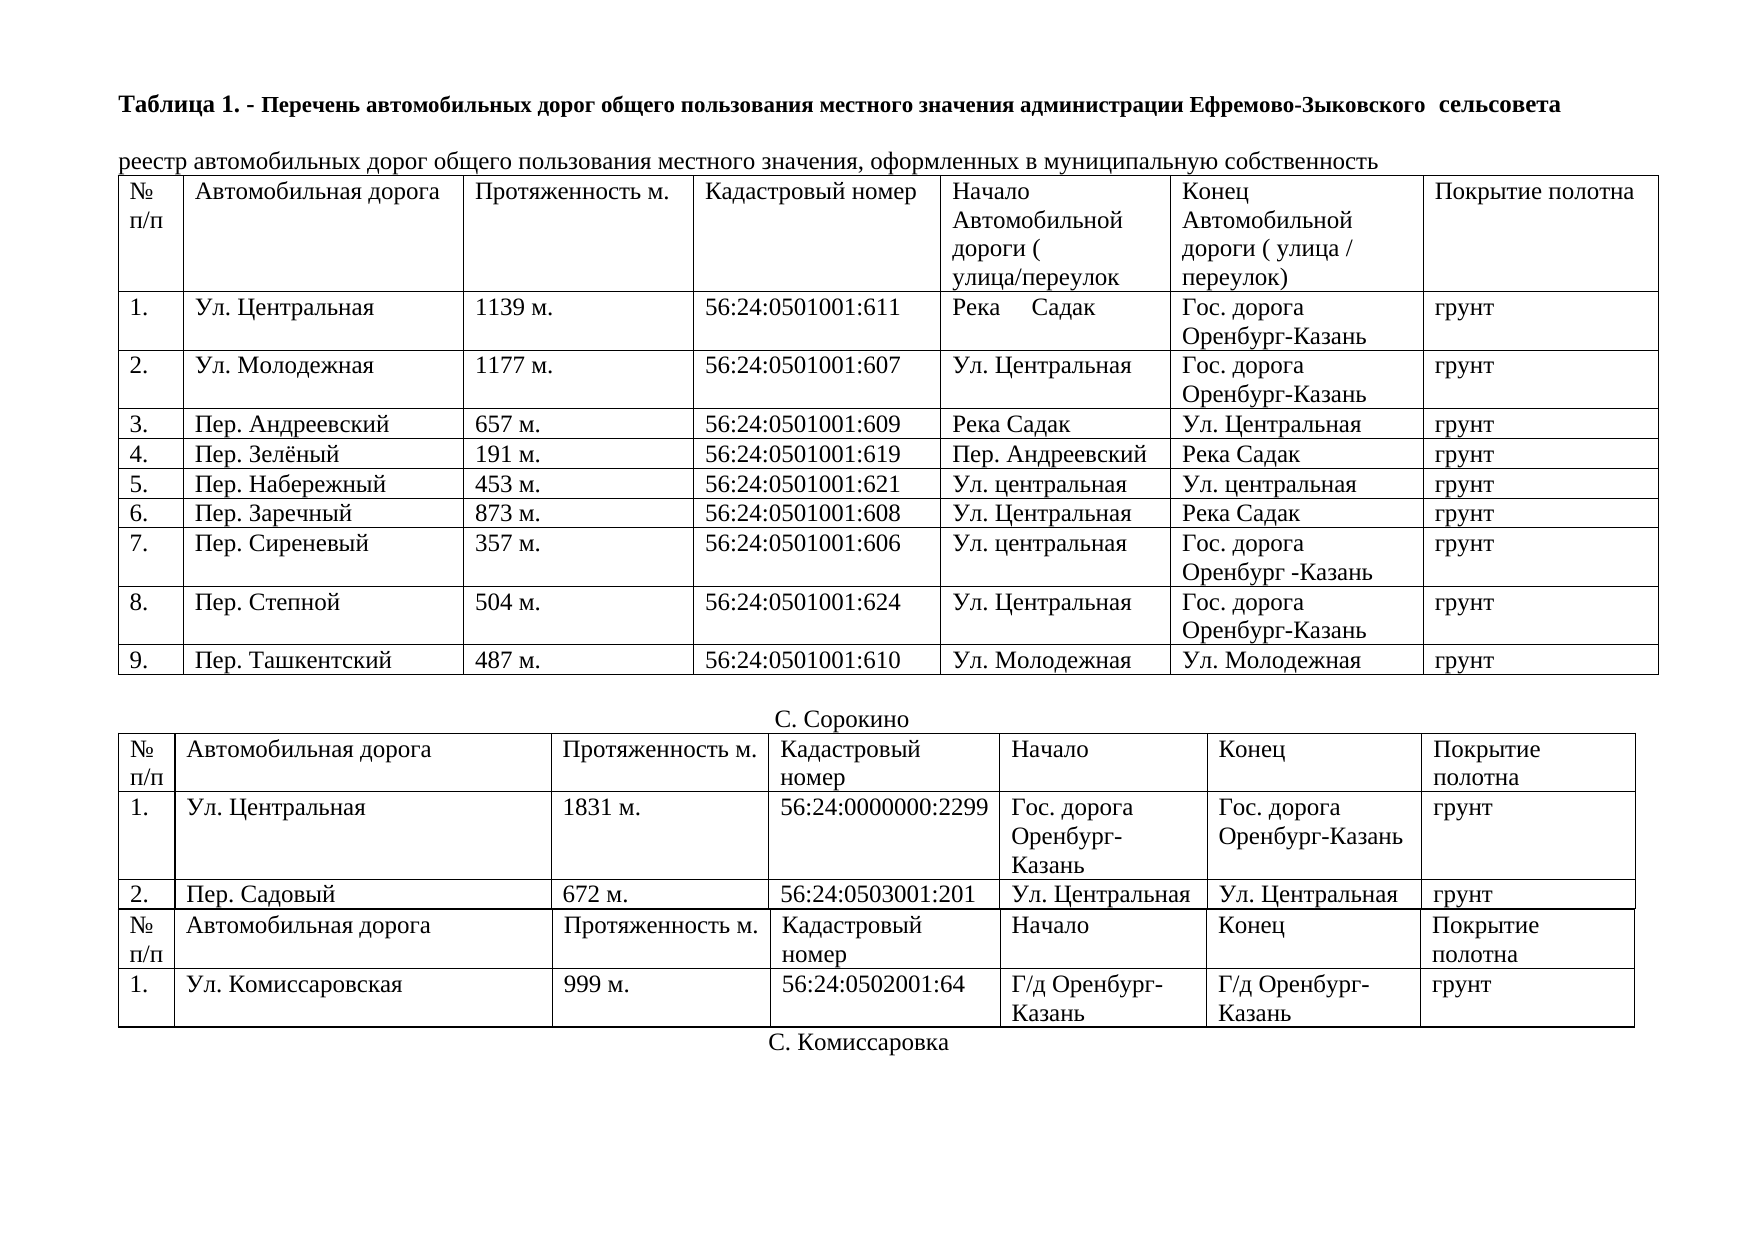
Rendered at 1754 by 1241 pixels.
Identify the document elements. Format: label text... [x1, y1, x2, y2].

table_header Протяженность м. [464, 176, 693, 291]
table_cell 2. [119, 880, 174, 908]
table_cell 9. [119, 645, 183, 674]
table_cell 56:24:0501001:608 [694, 499, 940, 527]
table_cell грунт [1422, 880, 1635, 908]
table_cell грунт [1424, 439, 1658, 468]
table_cell 56:24:0501001:621 [694, 469, 940, 497]
table_cell Пер. Садовый [176, 880, 551, 908]
table_cell Гос. дорога Оренбург -Казань [1171, 528, 1423, 586]
table_cell грунт [1421, 969, 1634, 1026]
table_cell грунт [1424, 528, 1658, 586]
table_header Покрытие полотна [1422, 734, 1635, 791]
table_header Кадастровый номер [769, 734, 999, 791]
table_cell грунт [1424, 645, 1658, 674]
table_header Покрытие полотна [1421, 910, 1634, 968]
table_cell Ул. центральная [941, 469, 1170, 497]
table_cell Река Садак [941, 409, 1170, 438]
table_cell 56:24:0000000:2299 [769, 792, 999, 878]
table_cell Река Садак [1171, 499, 1423, 527]
table_cell Ул. Молодежная [184, 351, 463, 408]
table_header № п/п [119, 910, 174, 968]
table_header Протяженность м. [552, 734, 768, 791]
table_cell Гос. дорога Оренбург-Казань [1000, 792, 1207, 878]
table_cell . [552, 880, 768, 908]
text реестр автомобильных дорог общего пользования местного значения, оформленных в муниципальную собственность [118, 146, 1636, 175]
table_header Автомобильная дорога [176, 734, 551, 791]
table_cell . [464, 351, 693, 408]
table_header Начало Автомобильной дороги ( улица/переулок [941, 176, 1170, 291]
table_cell Пер. Степной [184, 587, 463, 644]
table_cell Ул. центральная [941, 528, 1170, 586]
table_cell Гос. дорога Оренбург-Казань [1208, 792, 1421, 878]
table_cell грунт [1424, 292, 1658, 349]
table_header № п/п [119, 734, 174, 791]
table_cell . [464, 587, 693, 644]
table_cell 56:24:0501001:607 [694, 351, 940, 408]
table_cell 6. [119, 499, 183, 527]
table_cell 1. [119, 292, 183, 349]
table_cell . [464, 439, 693, 468]
table_cell Пер. Заречный [184, 499, 463, 527]
table_cell Гос. дорога Оренбург-Казань [1171, 587, 1423, 644]
table_cell грунт [1424, 499, 1658, 527]
table_cell Пер. Сиреневый [184, 528, 463, 586]
table_cell 56:24:0503001:201 [769, 880, 999, 908]
table_cell 56:24:0502001:64 [771, 969, 1000, 1026]
table_header Конец [1208, 734, 1421, 791]
text С. Сорокино [118, 704, 1636, 733]
table_cell Ул. Центральная [941, 499, 1170, 527]
table_header Кадастровый номер [694, 176, 940, 291]
table_cell грунт [1424, 409, 1658, 438]
table_cell 56:24:0501001:610 [694, 645, 940, 674]
table_cell 5. [119, 469, 183, 497]
table_cell . [464, 499, 693, 527]
table_cell . [552, 792, 768, 878]
table_cell . [464, 292, 693, 349]
table_header Протяженность м. [553, 910, 770, 968]
table_cell Пер. Андреевский [941, 439, 1170, 468]
text С. Комиссаровка [118, 1027, 1636, 1056]
table_cell 7. [119, 528, 183, 586]
table_cell Гос. дорога Оренбург-Казань [1171, 351, 1423, 408]
table_cell Ул. Центральная [1171, 409, 1423, 438]
table_cell Река Садак [941, 292, 1170, 349]
table_cell Г/д Оренбург-Казань [1207, 969, 1420, 1026]
table_cell Ул. центральная [1171, 469, 1423, 497]
table_cell грунт [1424, 469, 1658, 497]
table_cell 8. [119, 587, 183, 644]
table_cell грунт [1424, 587, 1658, 644]
table_cell Пер. Ташкентский [184, 645, 463, 674]
table_cell грунт [1422, 792, 1635, 878]
table_cell Ул. Центральная [941, 351, 1170, 408]
table_cell Гос. дорога Оренбург-Казань [1171, 292, 1423, 349]
table_cell . [553, 969, 770, 1026]
table_header Начало [1000, 734, 1207, 791]
table_cell . [464, 645, 693, 674]
table_cell 4. [119, 439, 183, 468]
table_cell Ул. Центральная [941, 587, 1170, 644]
table_cell 56:24:0501001:624 [694, 587, 940, 644]
table_header Конец [1207, 910, 1420, 968]
table_cell Ул. Центральная [1208, 880, 1421, 908]
table_cell 1. [119, 969, 174, 1026]
table_cell 56:24:0501001:606 [694, 528, 940, 586]
table_cell Пер. Зелёный [184, 439, 463, 468]
table_cell 56:24:0501001:609 [694, 409, 940, 438]
table_cell грунт [1424, 351, 1658, 408]
text Таблица 1. - Перечень автомобильных дорог общего пользования местного значения администрации Ефремово-Зыковского сельсовета [118, 89, 1636, 117]
table_cell 2. [119, 351, 183, 408]
table_cell Ул. Молодежная [1171, 645, 1423, 674]
table_header Автомобильная дорога [175, 910, 552, 968]
table_cell Ул. Комиссаровская [175, 969, 552, 1026]
table_cell Г/д Оренбург-Казань [1001, 969, 1206, 1026]
table_cell Ул. Молодежная [941, 645, 1170, 674]
table_cell 56:24:0501001:611 [694, 292, 940, 349]
table_header Начало [1001, 910, 1206, 968]
table_cell Пер. Андреевский [184, 409, 463, 438]
table_header № п/п [119, 176, 183, 291]
table_cell . [464, 409, 693, 438]
table_cell . [464, 469, 693, 497]
table_cell 3. [119, 409, 183, 438]
table_cell 1. [119, 792, 174, 878]
table_cell . [464, 528, 693, 586]
table_cell Пер. Набережный [184, 469, 463, 497]
table_header Покрытие полотна [1424, 176, 1658, 291]
table_cell Река Садак [1171, 439, 1423, 468]
table_cell Ул. Центральная [176, 792, 551, 878]
table_cell Ул. Центральная [1000, 880, 1207, 908]
table_header Автомобильная дорога [184, 176, 463, 291]
table_cell 56:24:0501001:619 [694, 439, 940, 468]
table_header Конец Автомобильной дороги ( улица / переулок) [1171, 176, 1423, 291]
table_header Кадастровый номер [771, 910, 1000, 968]
table_cell Ул. Центральная [184, 292, 463, 349]
